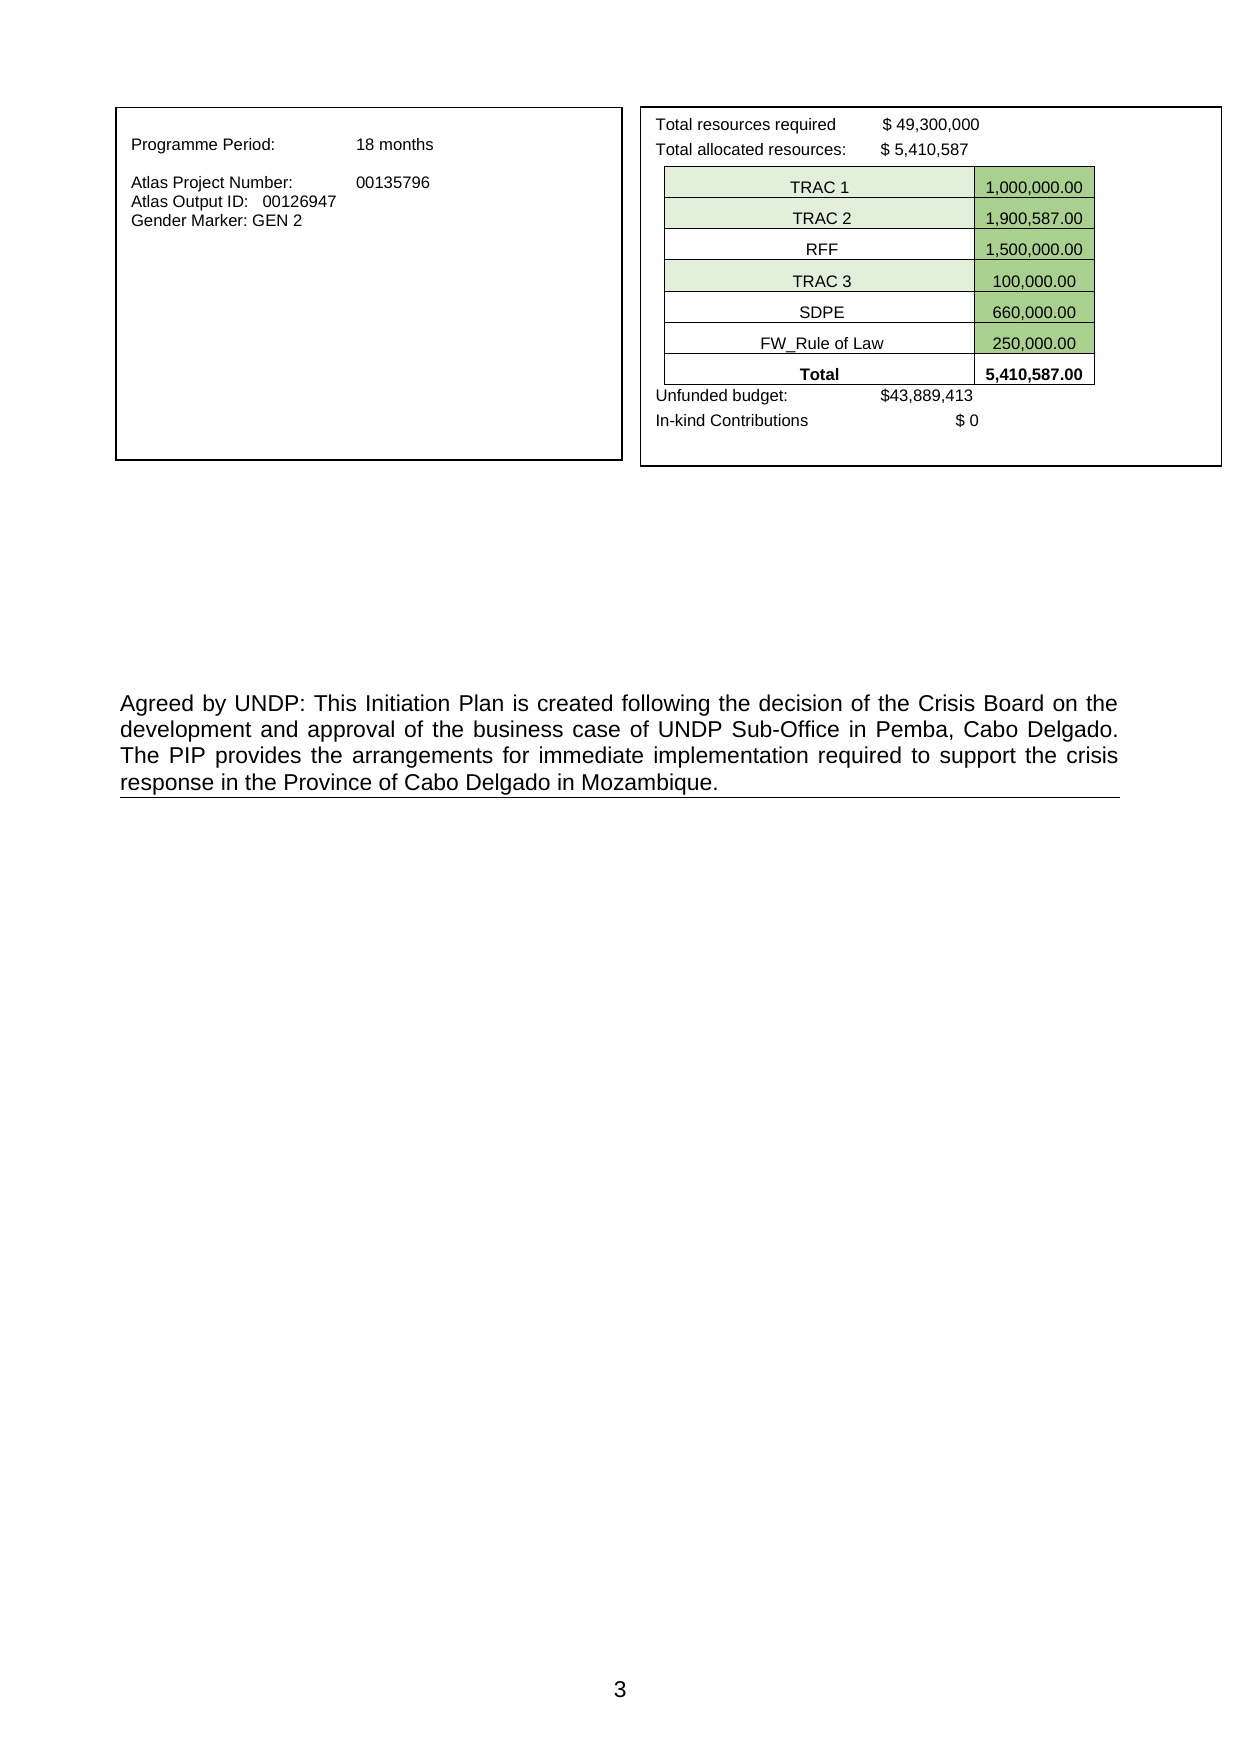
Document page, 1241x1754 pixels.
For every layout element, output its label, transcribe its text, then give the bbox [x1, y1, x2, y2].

text Agreed by UNDP: This Initiation Plan is created following the decision of the Crisis Board on the development and approval of the business case of UNDP Sub-Office in Pemba, Cabo Delgado. The PIP provides the arrangements for immediate implementation required to support the crisis response in the Province of Cabo Delgado in Mozambique. [120, 689, 1120, 797]
